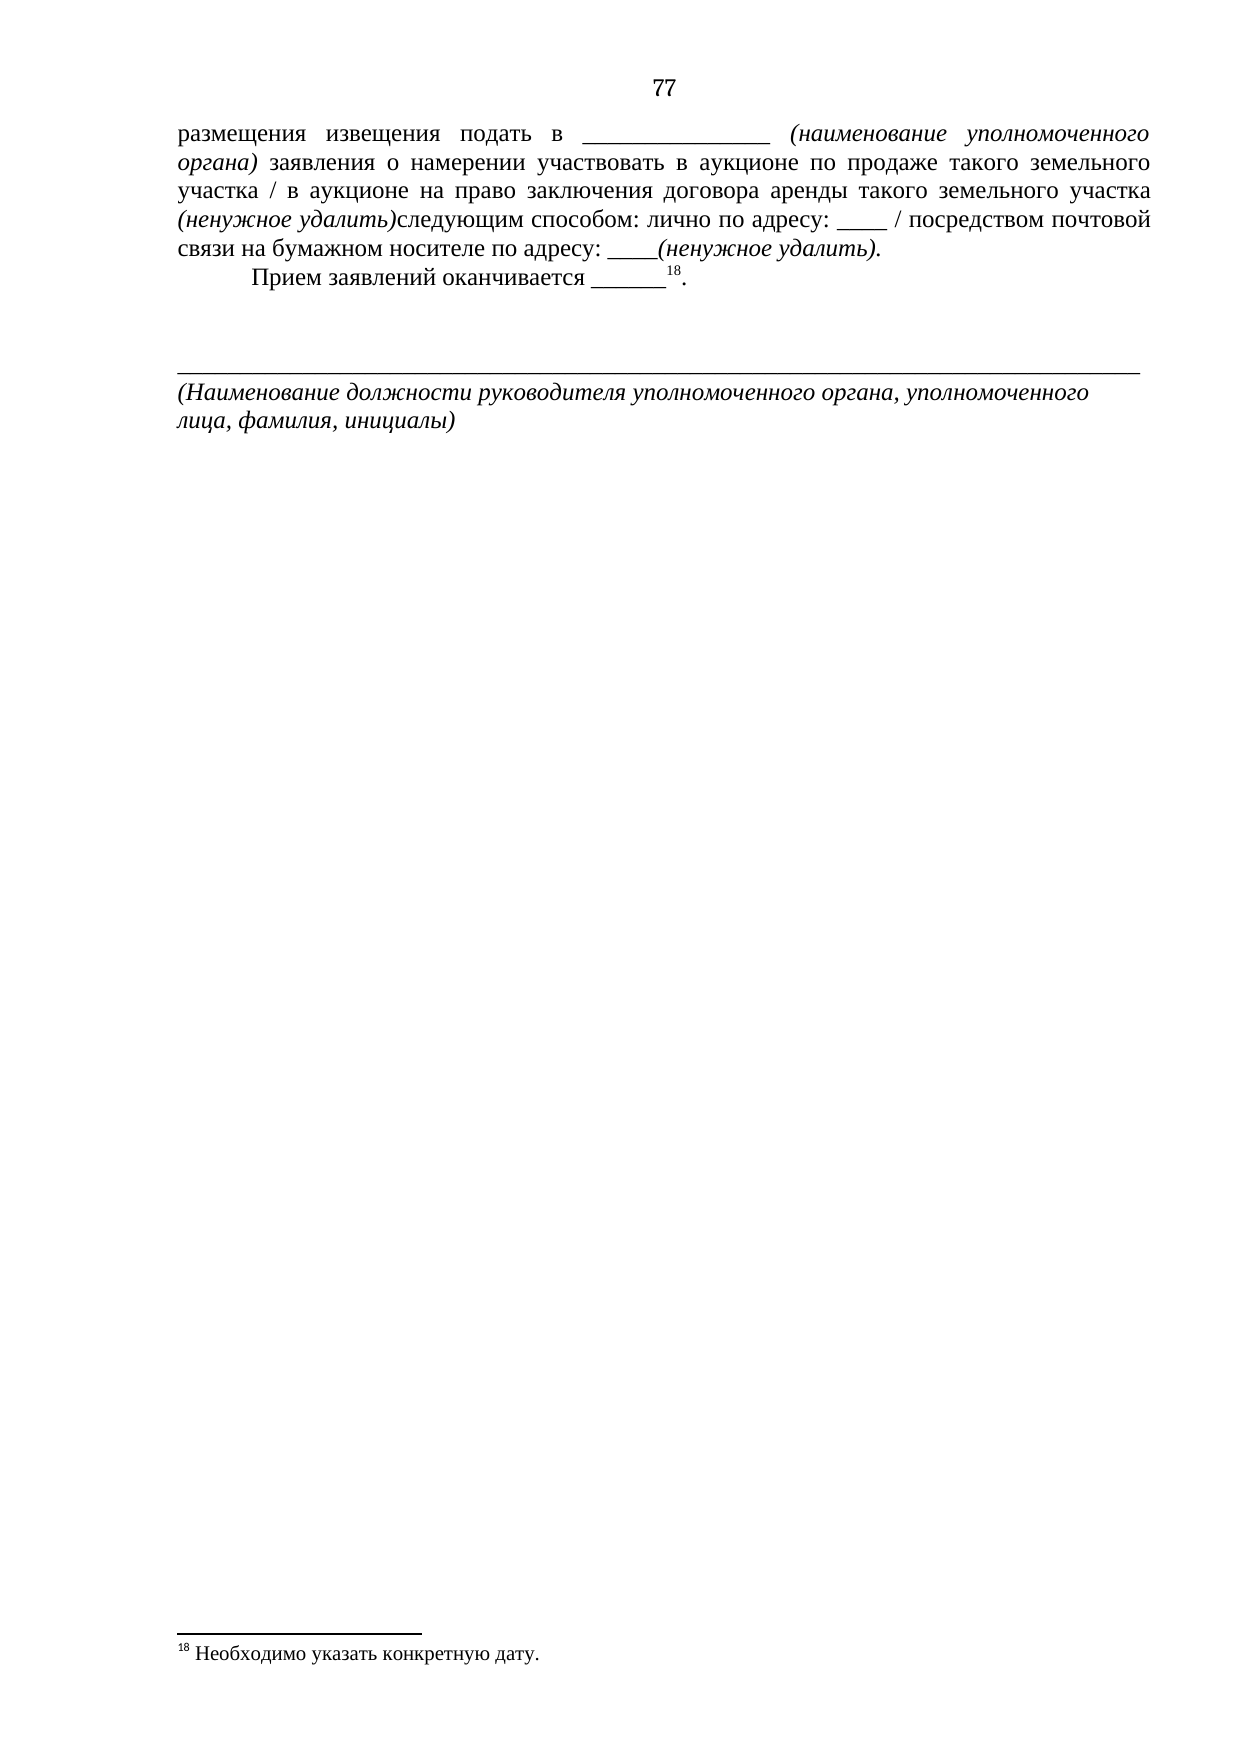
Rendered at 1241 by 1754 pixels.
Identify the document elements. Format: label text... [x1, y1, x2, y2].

text (Наименование должности руководителя уполномоченного органа, уполномоченного лица, фамилия, инициалы) [177, 377, 1152, 434]
text _____________________________________________________________________________ [177, 348, 1152, 377]
text Граждане / граждане и крестьянские (фермерские) хозяйства (ненужное удалить), заинтересованные в предоставлении земельного участка для указанных в настоящем извещении целей, вправе в течение 30 дней соответственно со дня опубликования и размещения извещения подать в _______________ (наименование уполномоченного органа) заявления о намерении участвовать в аукционе по продаже такого земельного участка / в аукционе на право заключения договора аренды такого земельного участка (ненужное удалить)следующим способом: лично по адресу: ____ / посредством почтовой связи на бумажном носителе по адресу: ____(ненужное удалить). [177, 118, 1152, 262]
text Прием заявлений оканчивается ______. [177, 262, 1152, 291]
